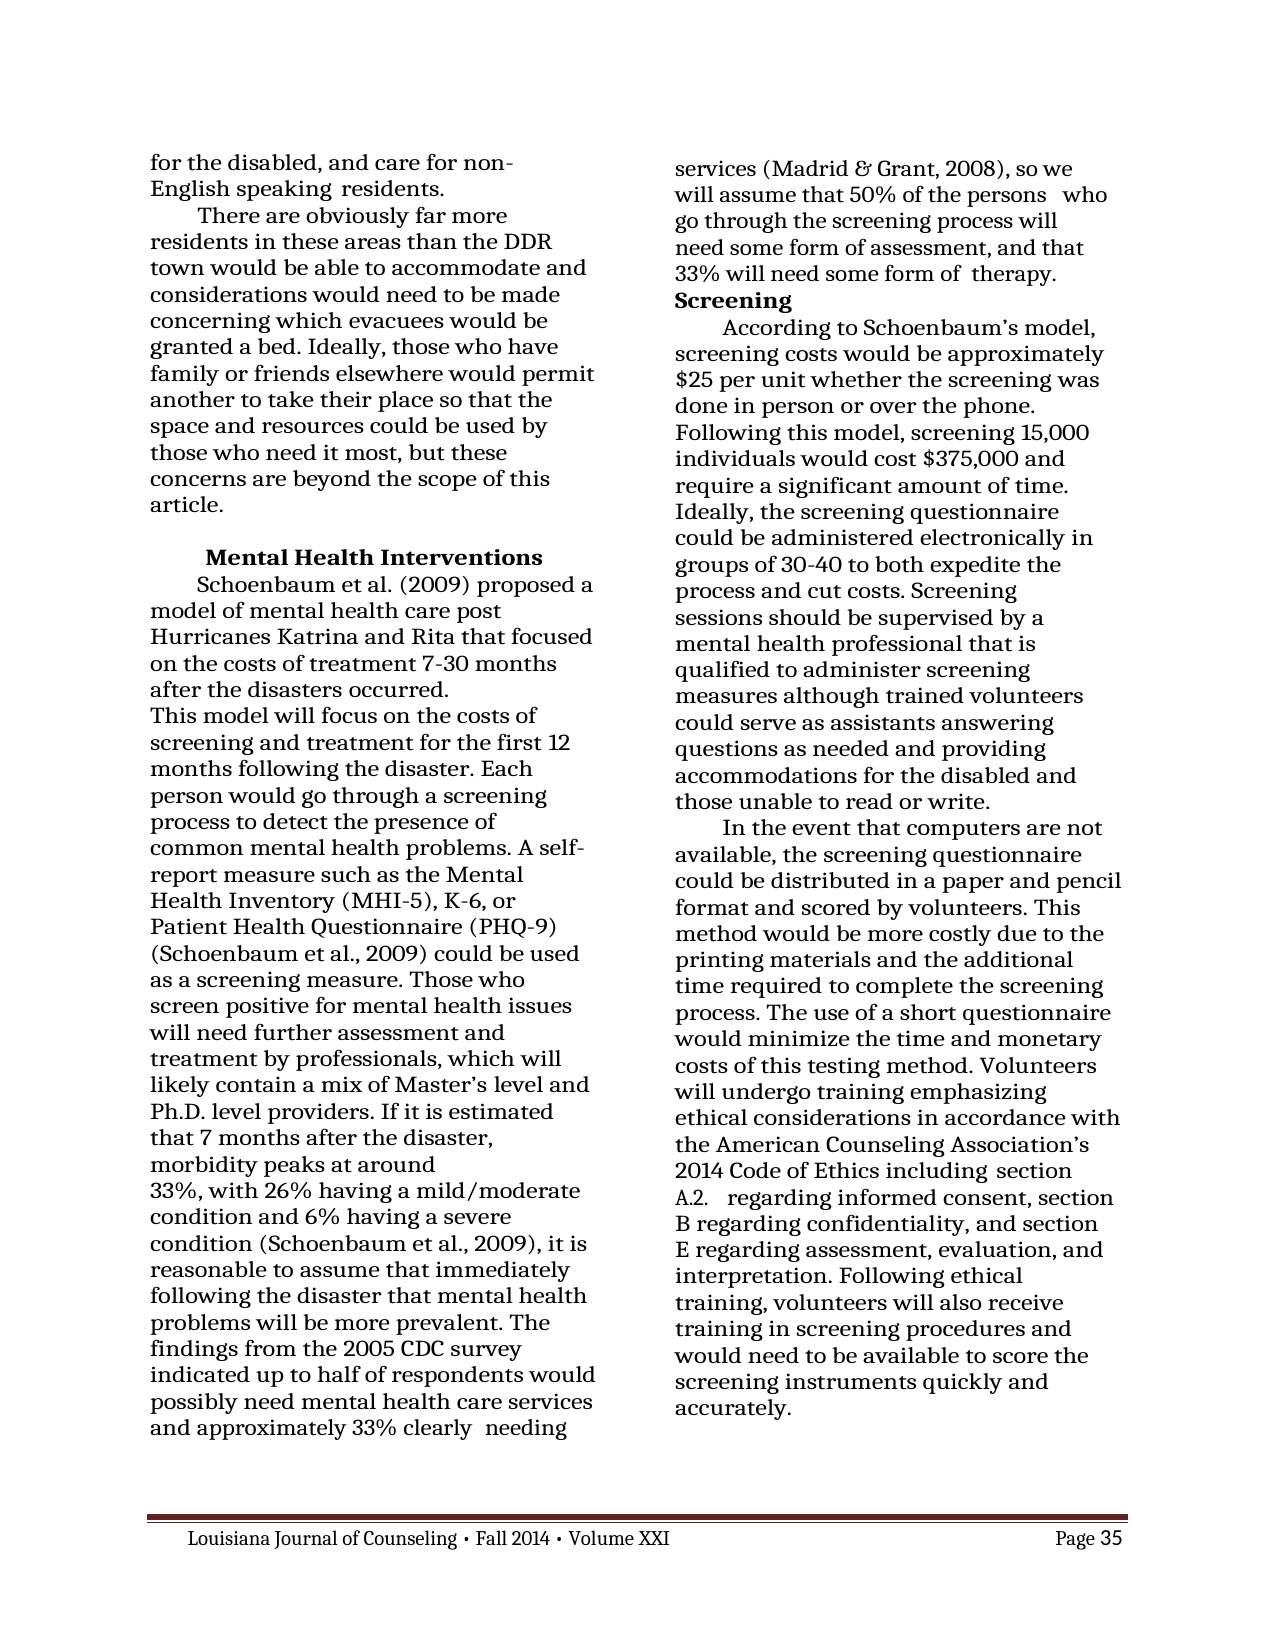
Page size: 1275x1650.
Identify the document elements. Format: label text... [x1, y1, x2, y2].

text There are obviously far more residents in these areas than the DDR town would be able to accommodate and considerations would need to be made concerning which evacuees would be granted a bed. Ideally, those who have family or friends elsewhere would permit another to take their place so that the space and resources could be used by those who need it most, but these concerns are beyond the scope of this article. [150, 202, 600, 519]
text In the event that computers are not available, the screening questionnaire could be distributed in a paper and pencil format and scored by volunteers. This method would be more costly due to the printing materials and the additional time required to complete the screening process. The use of a short questionnaire would minimize the time and monetary costs of this testing method. Volunteers will undergo training emphasizing ethical considerations in accordance with the American Counseling Association’s 2014 Code of Ethics including section [675, 815, 1125, 1184]
list regarding informed consent, section B regarding confidentiality, and section E regarding assessment, evaluation, and interpretation. Following ethical training, volunteers will also receive training in screening procedures and would need to be available to score the screening instruments quickly and accurately. [675, 1184, 1116, 1421]
text Schoenbaum et al. (2009) proposed a model of mental health care post Hurricanes Katrina and Rita that focused on the costs of treatment 7-30 months after the disasters occurred. [150, 571, 595, 703]
text $25 per unit whether the screening was done in person or over the phone. [675, 367, 1122, 420]
text for the disabled, and care for non- English speaking residents. [150, 150, 600, 202]
subtitle Screening [675, 287, 1112, 314]
text This model will focus on the costs of screening and treatment for the first 12 months following the disaster. Each person would go through a screening process to detect the presence of common mental health problems. A self-report measure such as the Mental Health Inventory (MHI-5), K-6, or Patient Health Questionnaire (PHQ-9) (Schoenbaum et al., 2009) could be used as a screening measure. Those who screen positive for mental health issues will need further assessment and treatment by professionals, which will likely contain a mix of Master’s level and Ph.D. level providers. If it is estimated that 7 months after the disaster, morbidity peaks at around [150, 703, 594, 1178]
text 33%, with 26% having a mild/moderate condition and 6% having a severe condition (Schoenbaum et al., 2009), it is reasonable to assume that immediately following the disaster that mental health problems will be more prevalent. The findings from the 2005 CDC survey indicated up to half of respondents would possibly need mental health care services and approximately 33% clearly needing [150, 1178, 597, 1441]
text According to Schoenbaum’s model, screening costs would be approximately [675, 314, 1124, 367]
subtitle Mental Health Interventions [205, 545, 600, 571]
text services (Madrid & Grant, 2008), so we will assume that 50% of the persons who go through the screening process will need some form of assessment, and that 33% will need some form of therapy. [675, 156, 1111, 287]
text Ideally, the screening questionnaire could be administered electronically in groups of 30-40 to both expedite the process and cut costs. Screening sessions should be supervised by a mental health professional that is qualified to administer screening measures although trained volunteers could serve as assistants answering questions as needed and providing accommodations for the disabled and those unable to read or write. [675, 499, 1109, 815]
text Following this model, screening 15,000 individuals would cost $375,000 and require a significant amount of time. [675, 420, 1114, 499]
